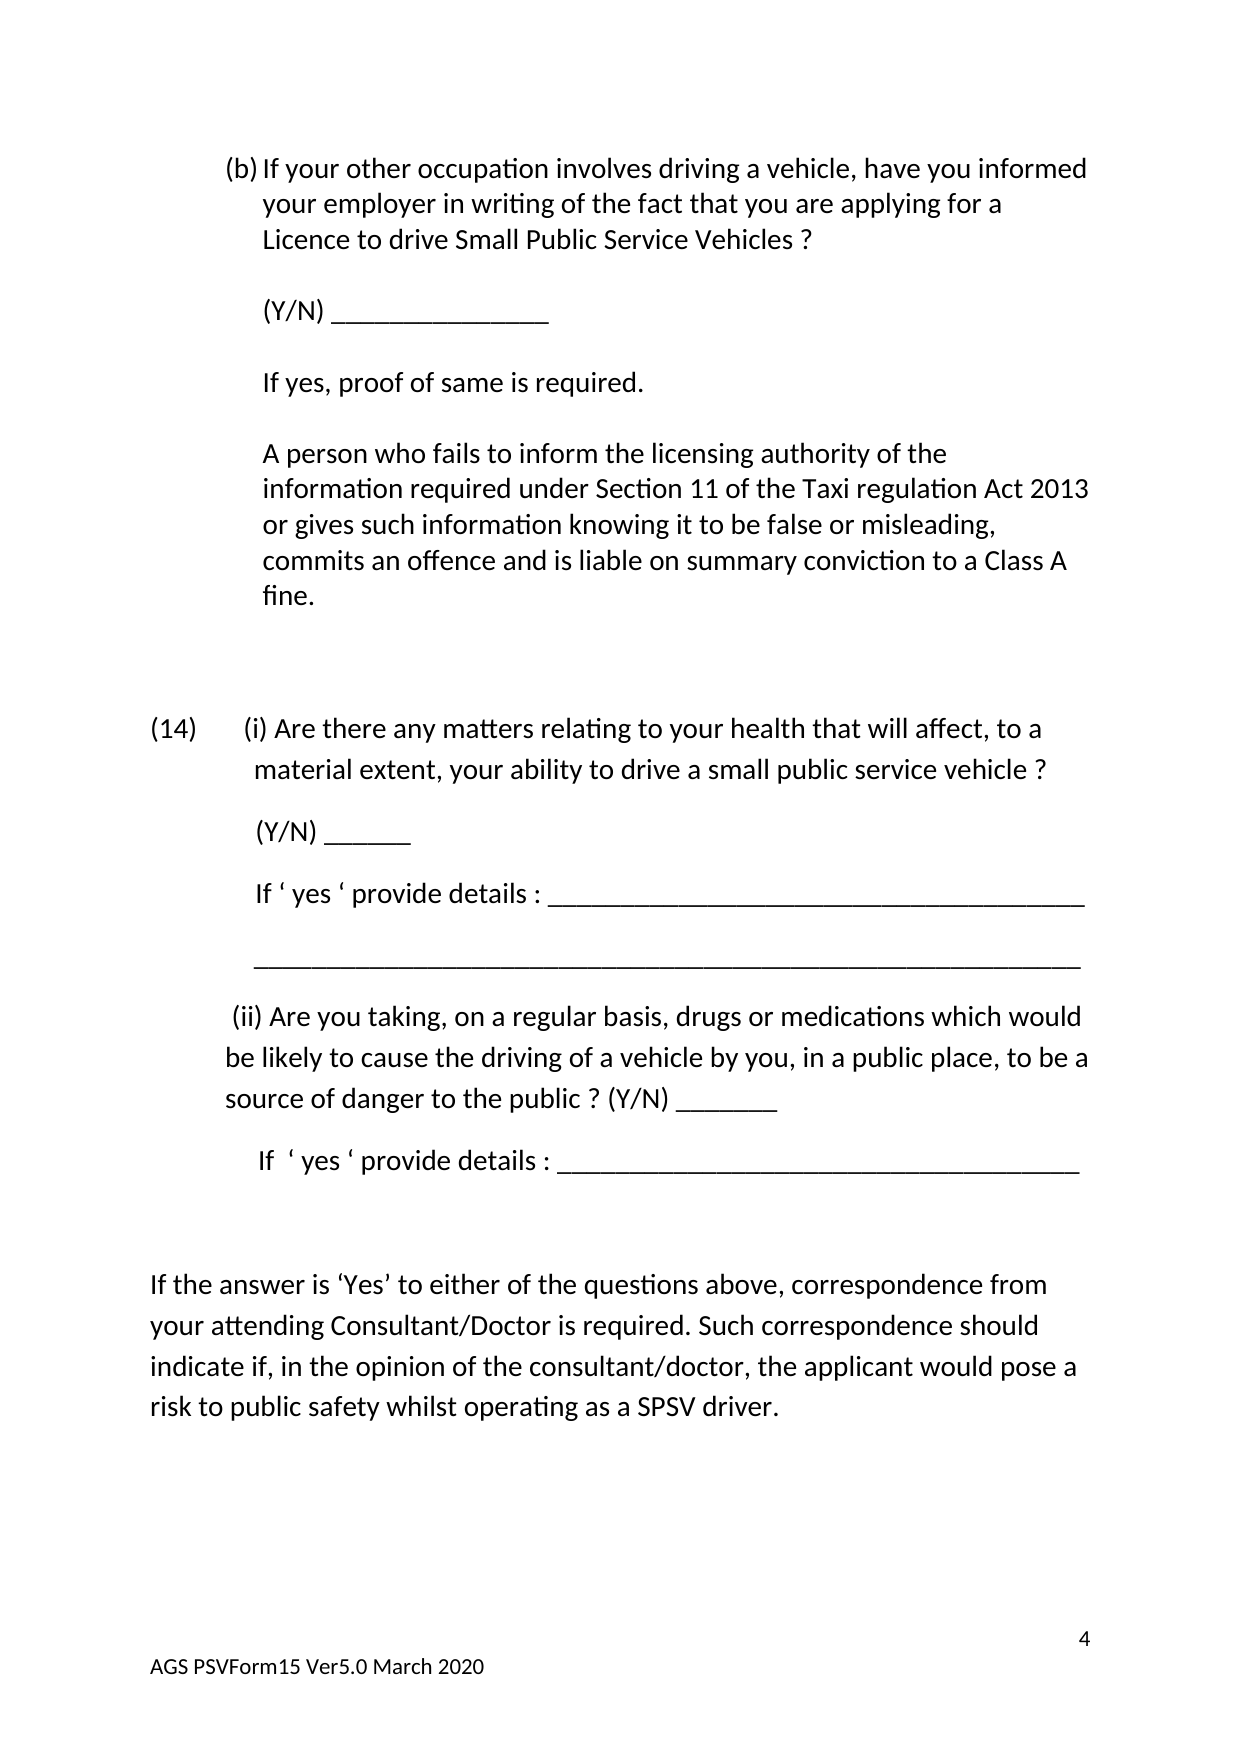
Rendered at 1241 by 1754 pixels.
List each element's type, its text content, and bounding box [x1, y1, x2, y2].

text If ‘ yes ‘ provide details : _____________________________________ [150, 875, 1090, 911]
text _________________________________________________________ [150, 937, 1090, 972]
list If your other occupation involves driving a vehicle, have you informed your employer in writing of the fact that you are applying for a Licence to drive Small Public Service Vehicles ? [225, 150, 1090, 257]
text (ii) Are you taking, on a regular basis, drugs or medications which would be likely to cause the driving of a vehicle by you, in a public place, to be a source of danger to the public ? (Y/N) _______ [225, 998, 1090, 1116]
text If the answer is ‘Yes’ to either of the questions above, correspondence from your attending Consultant/Doctor is required. Such correspondence should indicate if, in the opinion of the consultant/doctor, the applicant would pose a risk to public safety whilst operating as a SPSV driver. [150, 1266, 1090, 1424]
text (Y/N) ______ [150, 813, 1090, 849]
text If yes, proof of same is required. [262, 364, 1090, 399]
text (14) (i) Are there any matters relating to your health that will affect, to a material extent, your ability to drive a small public service vehicle ? [150, 711, 1090, 787]
text (Y/N) _______________ [262, 292, 1090, 328]
text A person who fails to inform the licensing authority of the information required under Section 11 of the Taxi regulation Act 2013 or gives such information knowing it to be false or misleading, commits an offence and is liable on summary conviction to a Class A fine. [262, 435, 1090, 613]
text If ‘ yes ‘ provide details : ____________________________________ [150, 1142, 1090, 1178]
